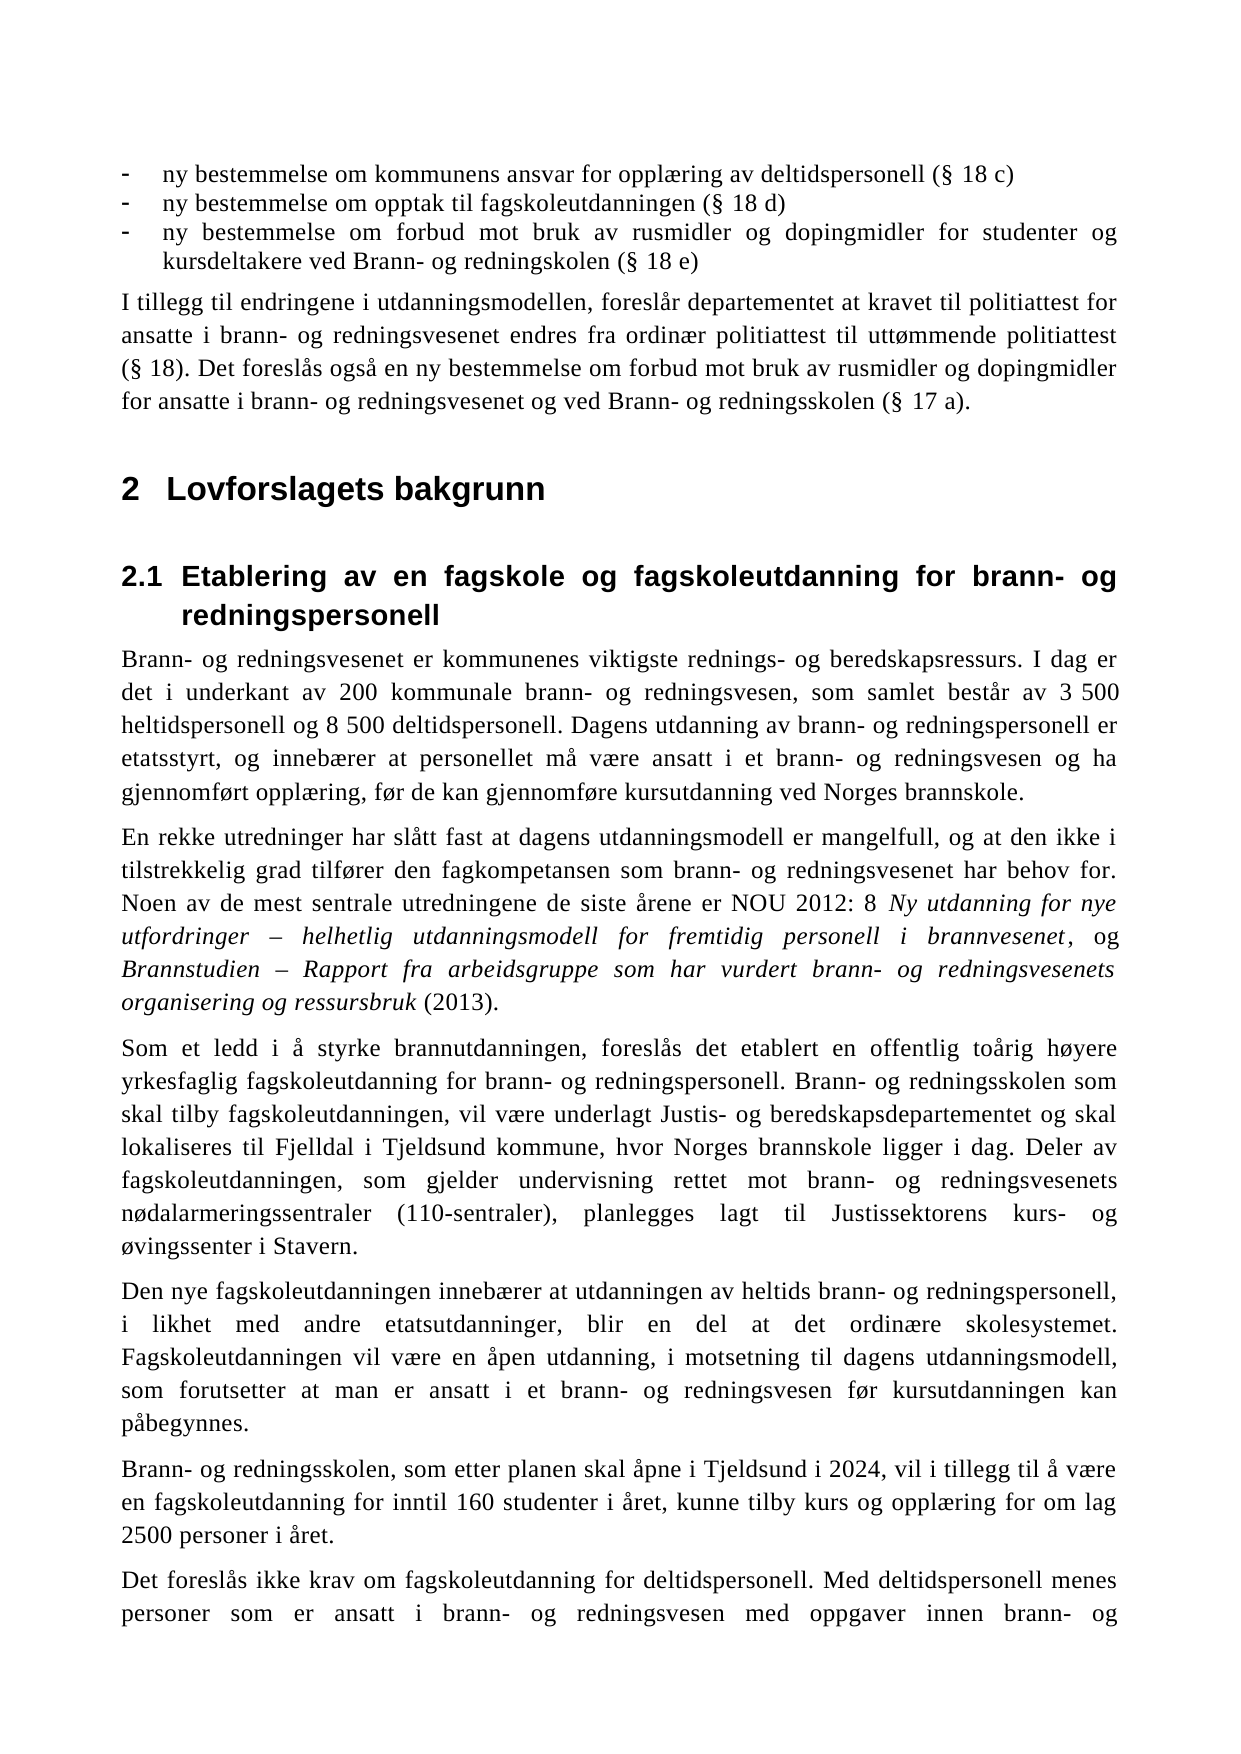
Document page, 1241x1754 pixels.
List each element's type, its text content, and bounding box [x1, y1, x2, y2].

text Den nye fagskoleutdanningen innebærer at utdanningen av heltids brann- og redningspersonell, i likhet med andre etatsutdanninger, blir en del at det ordinære skolesystemet. Fagskoleutdanningen vil være en åpen utdanning, i motsetning til dagens utdanningsmodell, som forutsetter at man er ansatt i et brann- og redningsvesen før kursutdanningen kan påbegynnes. [121, 1276, 1119, 1437]
subtitle Etablering av en fagskole og fagskoleutdanning for brann- og redningspersonell [121, 559, 1119, 631]
text En rekke utredninger har slått fast at dagens utdanningsmodell er mangelfull, og at den ikke i tilstrekkelig grad tilfører den fagkompetansen som brann- og redningsvesenet har behov for. Noen av de mest sentrale utredningene de siste årene er NOU 2012: 8 Ny utdanning for nye utfordringer – helhetlig utdanningsmodell for fremtidig personell i brannvesenet, og Brannstudien – Rapport fra arbeidsgruppe som har vurdert brann- og redningsvesenets organisering og ressursbruk (2013). [121, 822, 1119, 1016]
list ny bestemmelse om forbud mot bruk av rusmidler og dopingmidler for studenter og kursdeltakere ved Brann- og redningskolen (§ 18 e) [121, 217, 1119, 274]
list ny bestemmelse om kommunens ansvar for opplæring av deltidspersonell (§ 18 c) [121, 159, 1119, 188]
text Brann- og redningsskolen, som etter planen skal åpne i Tjeldsund i 2024, vil i tillegg til å være en fagskoleutdanning for inntil 160 studenter i året, kunne tilby kurs og opplæring for om lag 2500 personer i året. [121, 1454, 1119, 1549]
subtitle Lovforslagets bakgrunn [121, 469, 1119, 507]
text Brann- og redningsvesenet er kommunenes viktigste rednings- og beredskapsressurs. I dag er det i underkant av 200 kommunale brann- og redningsvesen, som samlet består av 3 500 heltidspersonell og 8 500 deltidspersonell. Dagens utdanning av brann- og redningspersonell er etatsstyrt, og innebærer at personellet må være ansatt i et brann- og redningsvesen og ha gjennomført opplæring, før de kan gjennomføre kursutdanning ved Norges brannskole. [121, 644, 1119, 805]
text Som et ledd i å styrke brannutdanningen, foreslås det etablert en offentlig toårig høyere yrkesfaglig fagskoleutdanning for brann- og redningspersonell. Brann- og redningsskolen som skal tilby fagskoleutdanningen, vil være underlagt Justis- og beredskapsdepartementet og skal lokaliseres til Fjelldal i Tjeldsund kommune, hvor Norges brannskole ligger i dag. Deler av fagskoleutdanningen, som gjelder undervisning rettet mot brann- og redningsvesenets nødalarmeringssentraler (110-sentraler), planlegges lagt til Justissektorens kurs- og øvingssenter i Stavern. [121, 1033, 1119, 1259]
list ny bestemmelse om opptak til fagskoleutdanningen (§ 18 d) [121, 188, 1119, 217]
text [121, 1566, 1119, 1627]
text I tillegg til endringene i utdanningsmodellen, foreslår departementet at kravet til politiattest for ansatte i brann- og redningsvesenet endres fra ordinær politiattest til uttømmende politiattest (§ 18). Det foreslås også en ny bestemmelse om forbud mot bruk av rusmidler og dopingmidler for ansatte i brann- og redningsvesenet og ved Brann- og redningsskolen (§ 17 a). [121, 287, 1119, 415]
